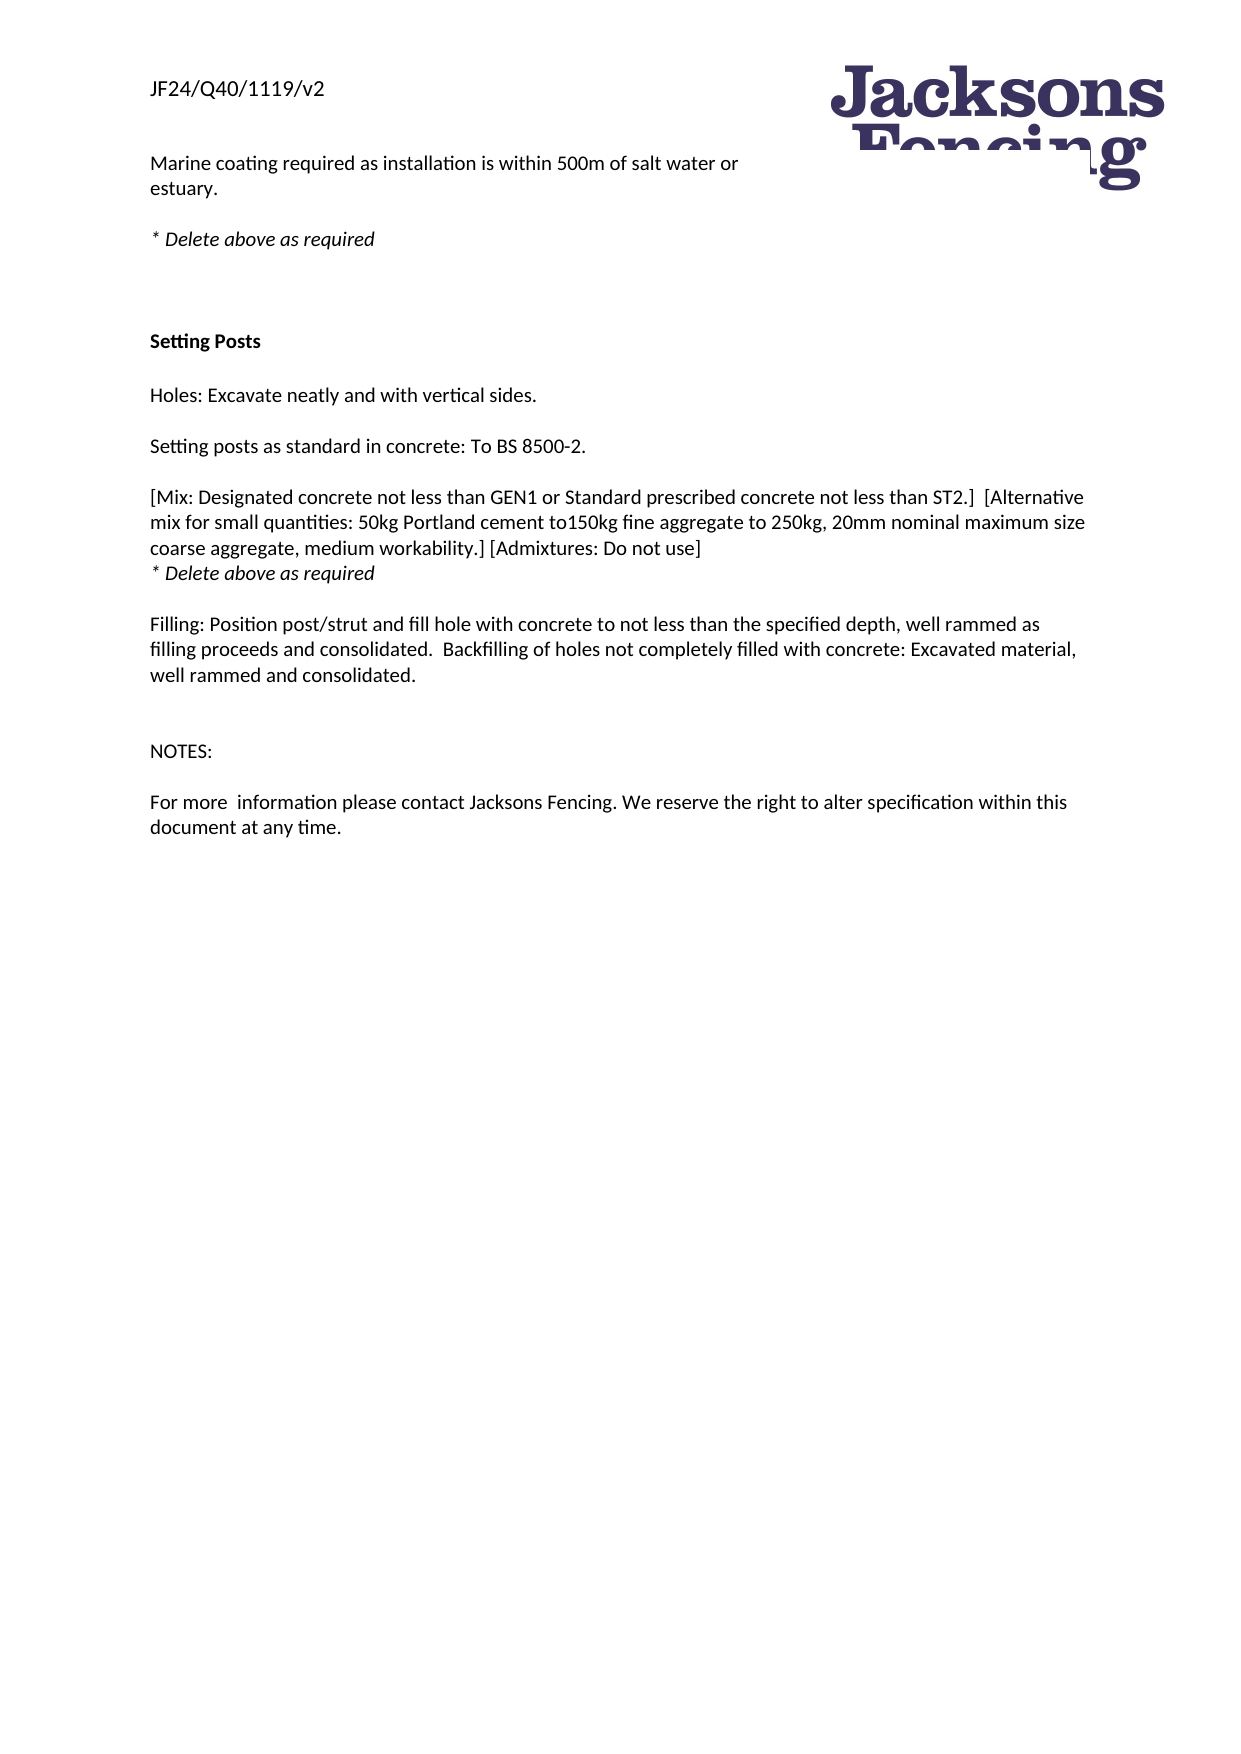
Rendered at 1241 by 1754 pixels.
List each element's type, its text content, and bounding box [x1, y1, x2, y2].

text Setting posts as standard in concrete: To BS 8500-2. [150, 433, 1090, 459]
text * Delete above as required [150, 226, 1090, 252]
text Holes: Excavate neatly and with vertical sides. [150, 382, 1090, 408]
picture [829, 59, 1167, 199]
text [Mix: Designated concrete not less than GEN1 or Standard prescribed concrete not less than ST2.] [Alternative mix for small quantities: 50kg Portland cement to150kg fine aggregate to 250kg, 20mm nominal maximum size coarse aggregate, medium workability.] [Admixtures: Do not use] [150, 484, 1090, 560]
text Marine coating required as installation is within 500m of salt water or estuary. [150, 150, 1090, 201]
text Filling: Position post/strut and fill hole with concrete to not less than the specified depth, well rammed as filling proceeds and consolidated. Backfilling of holes not completely filled with concrete: Excavated material, well rammed and consolidated. [150, 611, 1090, 687]
text Setting Posts [150, 328, 1090, 353]
text * Delete above as required [150, 560, 1090, 586]
text For more information please contact Jacksons Fencing. We reserve the right to alter specification within this document at any time. [150, 789, 1090, 840]
text NOTES: [150, 738, 1090, 764]
